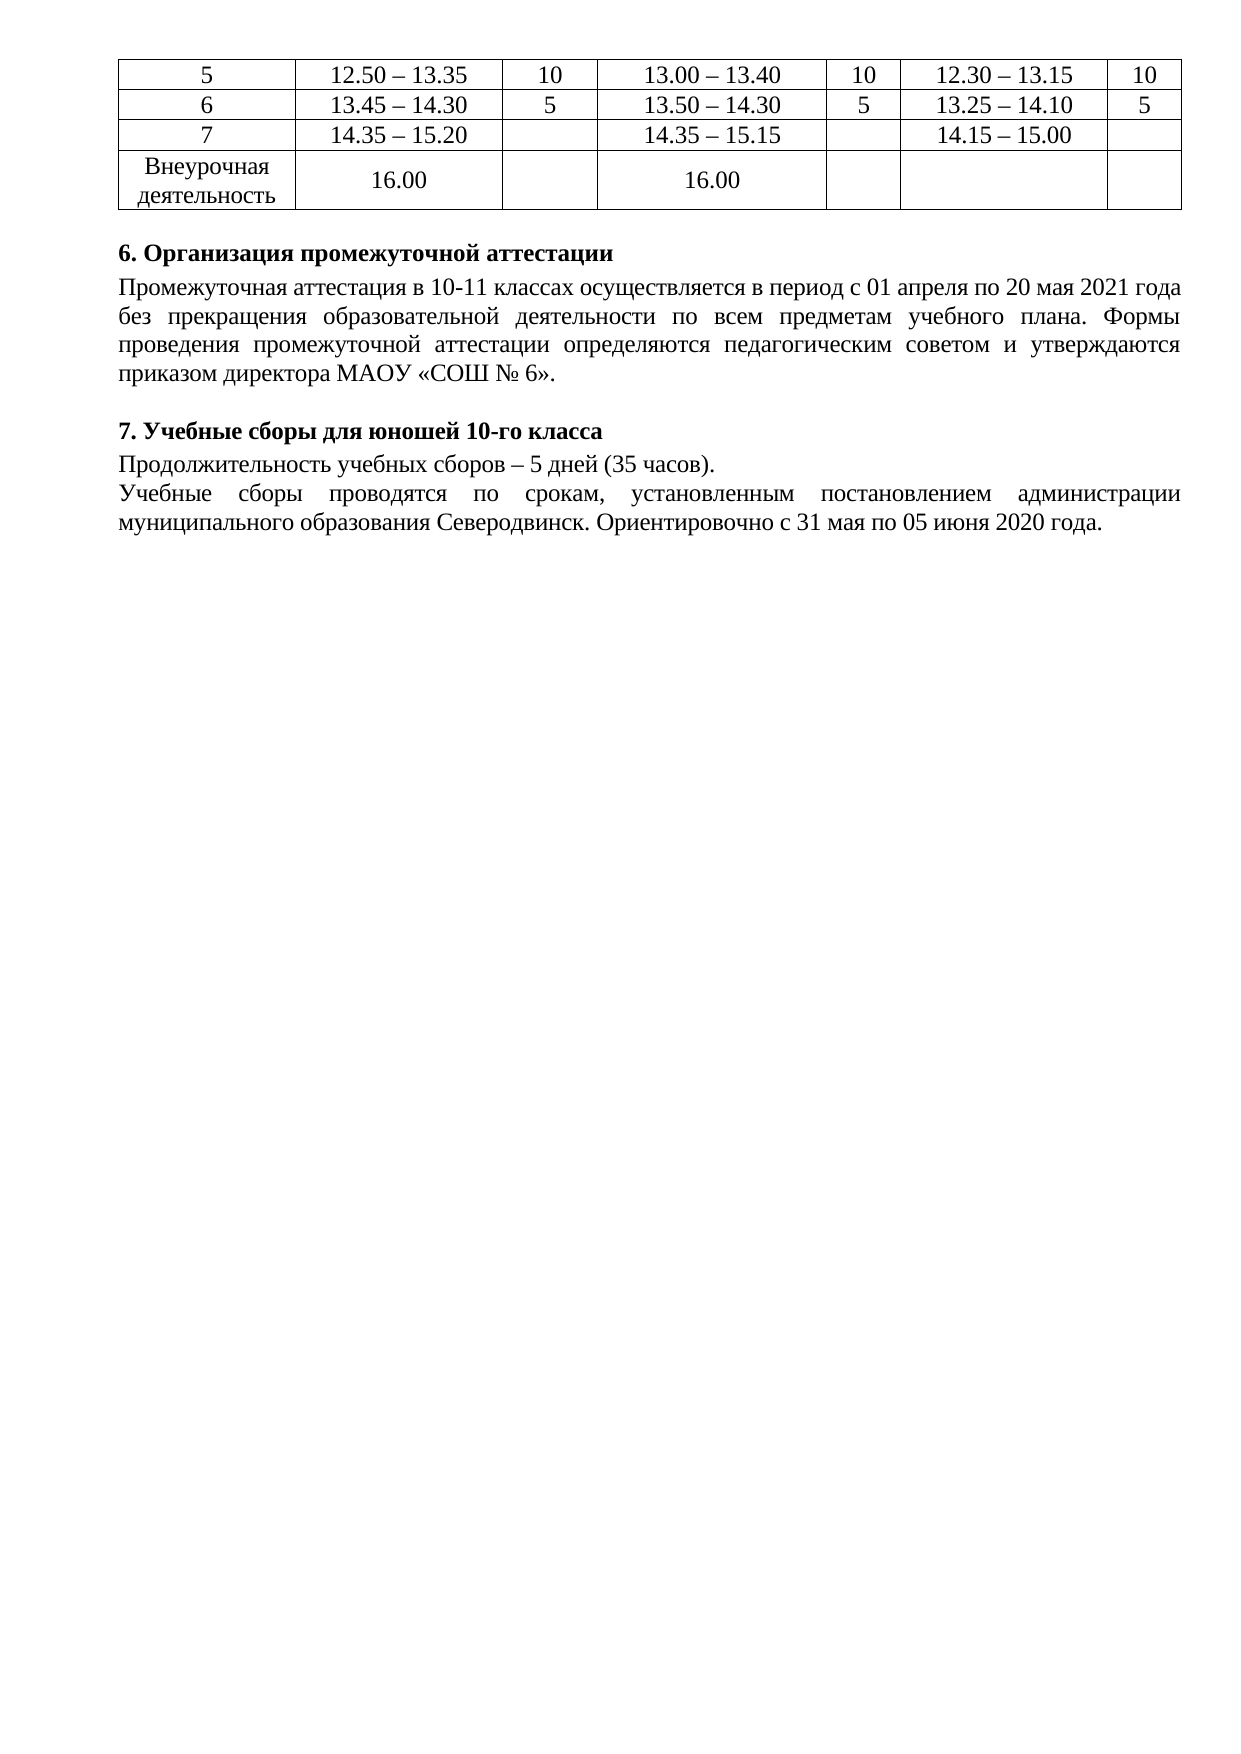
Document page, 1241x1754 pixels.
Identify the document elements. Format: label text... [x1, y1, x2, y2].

table_cell [1108, 151, 1181, 209]
table_cell 13.00 – 13.40 [598, 60, 826, 89]
table_cell 5 [827, 90, 900, 119]
table_cell 12.50 – 13.35 [296, 60, 502, 89]
table_cell 6 [119, 90, 295, 119]
table_cell 14.35 – 15.15 [598, 120, 826, 150]
table_cell 5 [1108, 90, 1181, 119]
table_cell [827, 120, 900, 150]
table_cell [503, 120, 597, 150]
table_cell [901, 151, 1107, 209]
table_cell 5 [119, 60, 295, 89]
table_cell 13.25 – 14.10 [901, 90, 1107, 119]
text Учебные сборы проводятся по срокам, установленным постановлением администрации муниципального образования Северодвинск. Ориентировочно с 31 мая по 05 июня 2020 года. [118, 478, 1181, 536]
table_cell 13.45 – 14.30 [296, 90, 502, 119]
table_cell 13.50 – 14.30 [598, 90, 826, 119]
table_cell 7 [119, 120, 295, 150]
table_cell 10 [1108, 60, 1181, 89]
table_cell 5 [503, 90, 597, 119]
table_cell 16.00 [296, 151, 502, 209]
table_cell [1108, 120, 1181, 150]
table_cell 10 [503, 60, 597, 89]
table_cell 14.15 – 15.00 [901, 120, 1107, 150]
table_cell Внеурочная деятельность [119, 151, 295, 209]
table_cell 14.35 – 15.20 [296, 120, 502, 150]
text 6. Организация промежуточной аттестации [118, 238, 1181, 267]
table_cell 16.00 [598, 151, 826, 209]
text Промежуточная аттестация в 10-11 классах осуществляется в период с 01 апреля по 20 мая 2021 года без прекращения образовательной деятельности по всем предметам учебного плана. Формы проведения промежуточной аттестации определяются педагогическим советом и утверждаются приказом директора МАОУ «СОШ № 6». [118, 272, 1181, 387]
table_cell [827, 151, 900, 209]
table_cell [503, 151, 597, 209]
table_cell 12.30 – 13.15 [901, 60, 1107, 89]
table_cell 10 [827, 60, 900, 89]
text 7. Учебные сборы для юношей 10-го класса [118, 416, 1181, 444]
text Продолжительность учебных сборов – 5 дней (35 часов). [118, 449, 1181, 478]
